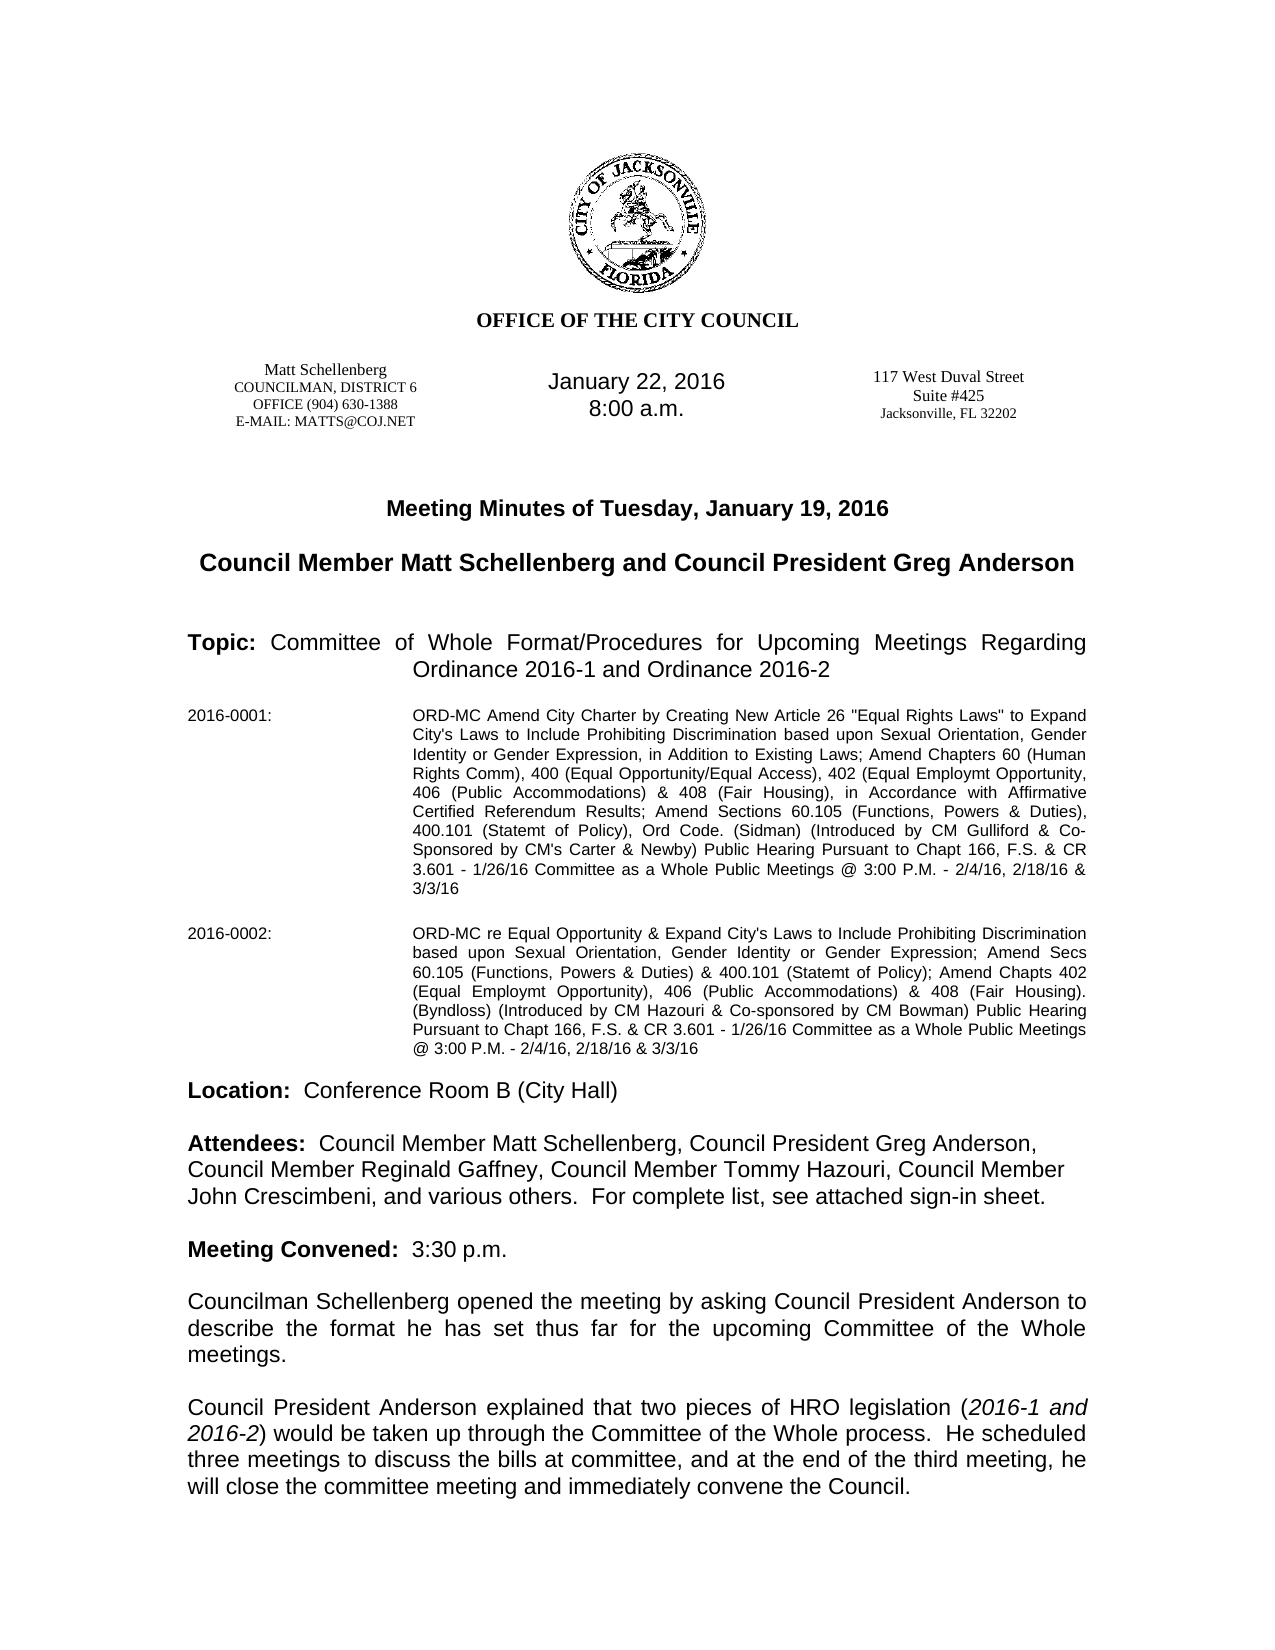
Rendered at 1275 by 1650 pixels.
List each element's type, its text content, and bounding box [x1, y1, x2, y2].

text Location: Conference Room B (City Hall) [187, 1077, 1087, 1104]
text Meeting Convened: 3:30 p.m. [187, 1236, 1087, 1262]
table_cell OFFICE OF THE CITY COUNCIL [176, 295, 1099, 344]
table_cell January 22, 2016 8:00 a.m. [475, 344, 798, 445]
table_header [176, 150, 1099, 295]
text Meeting Minutes of Tuesday, January 19, 2016 [187, 495, 1087, 522]
text Topic: Committee of Whole Format/Procedures for Upcoming Meetings Regarding Ordinance 2016-1 and Ordinance 2016-2 [187, 629, 1087, 682]
text Council President Anderson explained that two pieces of HRO legislation (2016-1 and 2016-2) would be taken up through the Committee of the Whole process. He scheduled three meetings to discuss the bills at committee, and at the end of the third meeting, he will close the committee meeting and immediately convene the Council. [187, 1394, 1087, 1499]
table_cell Matt Schellenberg COUNCILMAN, DISTRICT 6 OFFICE (904) 630-1388 E-MAIL: MATTS@COJ.NET [176, 344, 474, 445]
text Attendees: Council Member Matt Schellenberg, Council President Greg Anderson, Council Member Reginald Gaffney, Council Member Tommy Hazouri, Council Member John Crescimbeni, and various others. For complete list, see attached sign-in sheet. [187, 1130, 1087, 1209]
table_cell 117 West Duval Street Suite #425 Jacksonville, FL 32202 [798, 344, 1099, 445]
text Councilman Schellenberg opened the meeting by asking Council President Anderson to describe the format he has set thus far for the upcoming Committee of the Whole meetings. [187, 1288, 1087, 1367]
text 2016-0001: ORD-MC Amend City Charter by Creating New Article 26 "Equal Rights Laws" to Expand City's Laws to Include Prohibiting Discrimination based upon Sexual Orientation, Gender Identity or Gender Expression, in Addition to Existing Laws; Amend Chapters 60 (Human Rights Comm), 400 (Equal Opportunity/Equal Access), 402 (Equal Employmt Opportunity, 406 (Public Accommodations) & 408 (Fair Housing), in Accordance with Affirmative Certified Referendum Results; Amend Sections 60.105 (Functions, Powers & Duties), 400.101 (Statemt of Policy), Ord Code. (Sidman) (Introduced by CM Gulliford & Co-Sponsored by CM's Carter & Newby) Public Hearing Pursuant to Chapt 166, F.S. & CR 3.601 - 1/26/16 Committee as a Whole Public Meetings @ 3:00 P.M. - 2/4/16, 2/18/16 & 3/3/16 [187, 706, 1087, 898]
text 2016-0002: ORD-MC re Equal Opportunity & Expand City's Laws to Include Prohibiting Discrimination based upon Sexual Orientation, Gender Identity or Gender Expression; Amend Secs 60.105 (Functions, Powers & Duties) & 400.101 (Statemt of Policy); Amend Chapts 402 (Equal Employmt Opportunity), 406 (Public Accommodations) & 408 (Fair Housing). (Byndloss) (Introduced by CM Hazouri & Co-sponsored by CM Bowman) Public Hearing Pursuant to Chapt 166, F.S. & CR 3.601 - 1/26/16 Committee as a Whole Public Meetings @ 3:00 P.M. - 2/4/16, 2/18/16 & 3/3/16 [187, 924, 1087, 1058]
picture [567, 151, 708, 294]
text Council Member Matt Schellenberg and Council President Greg Anderson [187, 548, 1087, 577]
